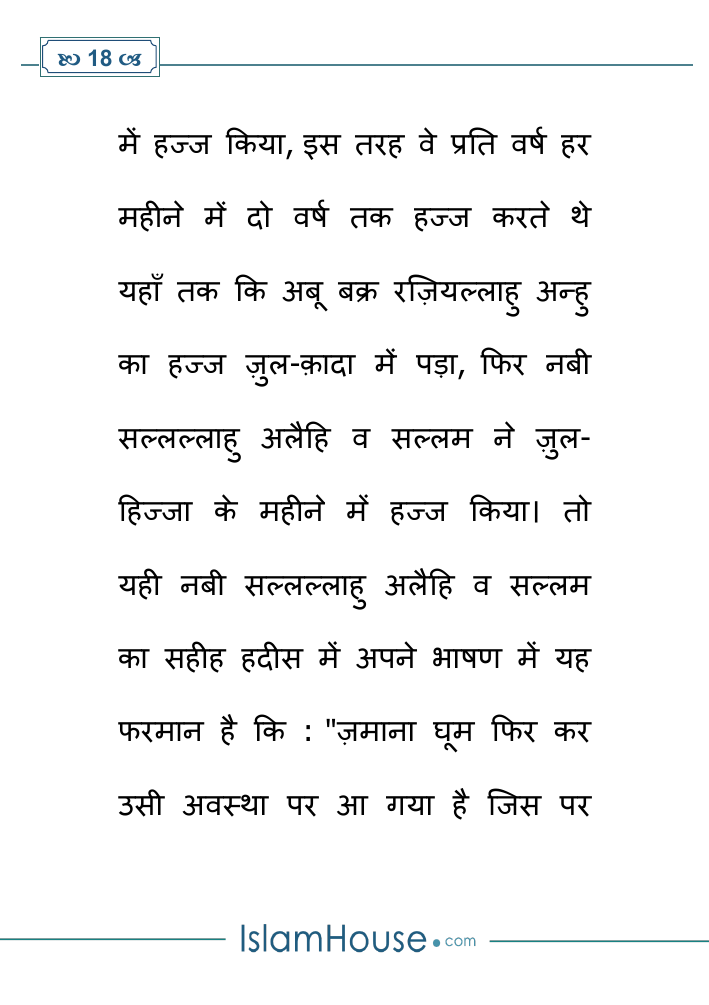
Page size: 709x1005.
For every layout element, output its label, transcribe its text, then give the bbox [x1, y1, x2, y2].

picture [233, 919, 709, 959]
picture [0, 918, 226, 956]
